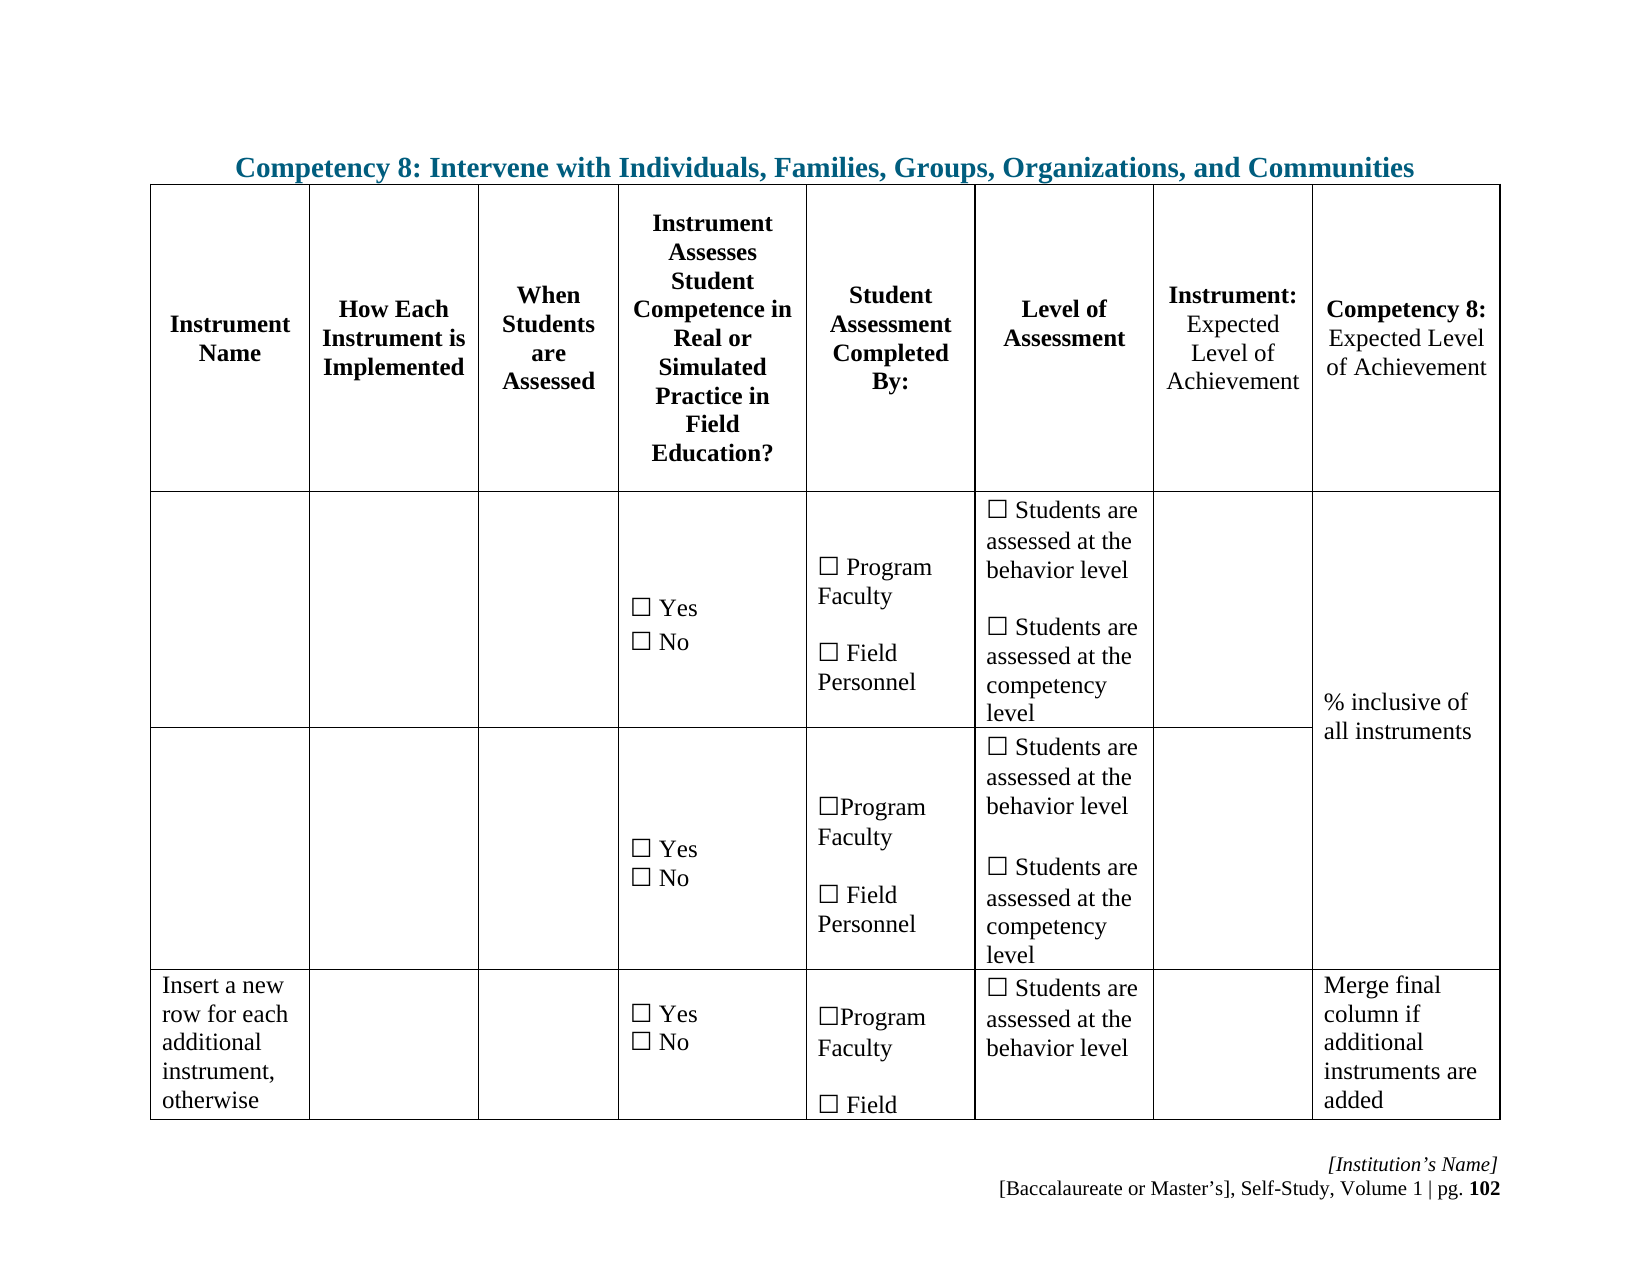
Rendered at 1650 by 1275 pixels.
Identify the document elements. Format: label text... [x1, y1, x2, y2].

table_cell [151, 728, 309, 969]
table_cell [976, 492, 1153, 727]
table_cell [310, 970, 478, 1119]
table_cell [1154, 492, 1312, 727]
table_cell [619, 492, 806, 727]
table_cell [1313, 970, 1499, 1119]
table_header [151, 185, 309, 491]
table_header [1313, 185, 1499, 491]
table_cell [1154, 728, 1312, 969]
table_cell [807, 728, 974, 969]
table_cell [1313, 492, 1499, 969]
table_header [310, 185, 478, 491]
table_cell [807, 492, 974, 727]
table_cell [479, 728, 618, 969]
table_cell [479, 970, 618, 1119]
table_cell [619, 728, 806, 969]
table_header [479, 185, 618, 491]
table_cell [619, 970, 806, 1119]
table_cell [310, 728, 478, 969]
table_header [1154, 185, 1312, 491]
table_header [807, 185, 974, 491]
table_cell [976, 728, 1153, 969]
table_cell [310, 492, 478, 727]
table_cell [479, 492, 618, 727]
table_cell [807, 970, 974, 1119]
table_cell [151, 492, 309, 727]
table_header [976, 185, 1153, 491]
text Competency 8: Intervene with Individuals, Families, Groups, Organizations, and Communities [150, 150, 1500, 183]
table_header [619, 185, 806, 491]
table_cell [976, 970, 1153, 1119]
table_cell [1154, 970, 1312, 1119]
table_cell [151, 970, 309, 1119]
